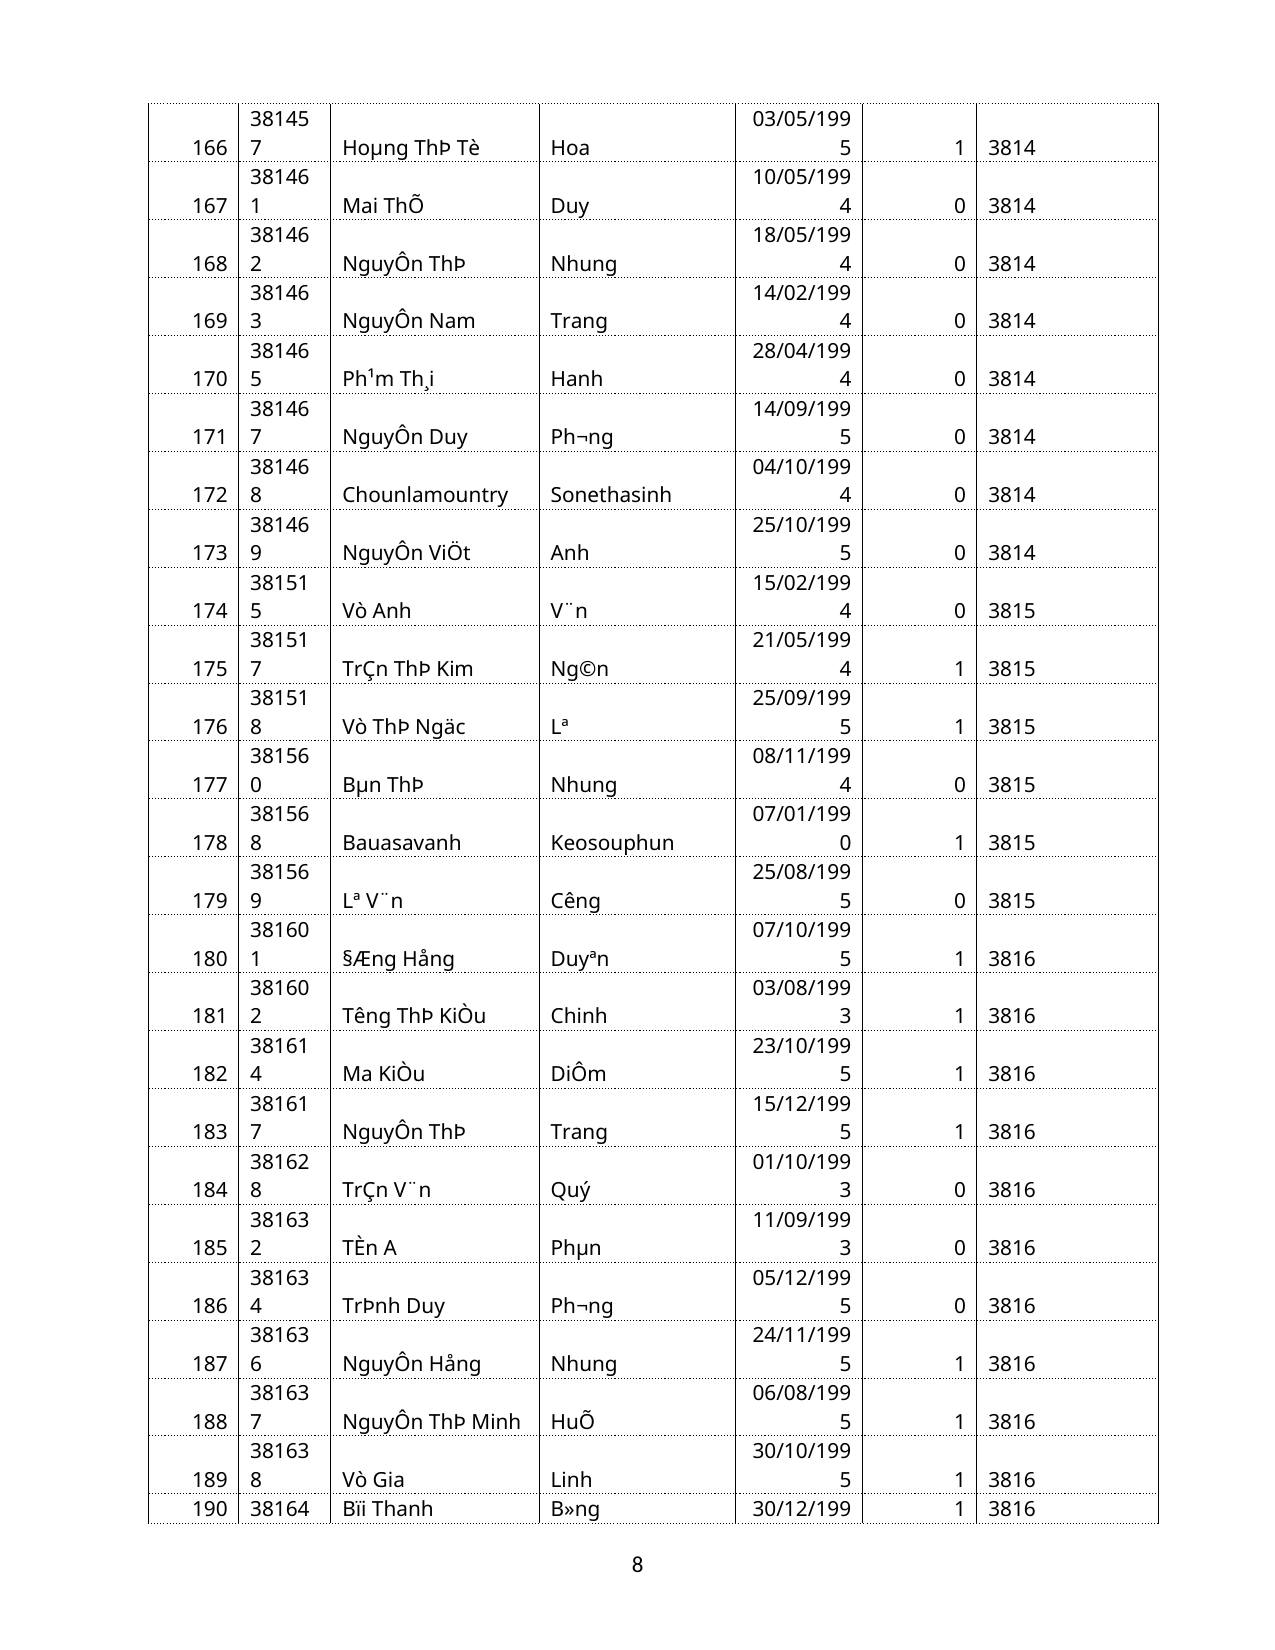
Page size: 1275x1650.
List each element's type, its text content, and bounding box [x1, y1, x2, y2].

table_cell Bïi Thanh [331, 1493, 539, 1523]
table_cell Ph¬ng [540, 1262, 735, 1319]
table_cell 381614 [239, 1030, 330, 1088]
table_cell 25/10/1995 [736, 509, 862, 567]
table_cell 3815 [977, 856, 1158, 914]
table_cell 1 [863, 1493, 976, 1523]
table_cell 168 [149, 219, 238, 277]
table_cell 0 [863, 740, 976, 798]
table_cell NguyÔn ViÖt [331, 509, 539, 567]
table_cell 381560 [239, 740, 330, 798]
table_cell DiÔm [540, 1030, 735, 1088]
table_cell 01/10/1993 [736, 1146, 862, 1204]
table_cell Hoµng ThÞ Tè [331, 103, 539, 161]
table_cell 07/10/1995 [736, 914, 862, 972]
table_cell 185 [149, 1204, 238, 1262]
table_cell Lª V¨n [331, 856, 539, 914]
table_cell V¨n [540, 567, 735, 624]
table_cell 1 [863, 914, 976, 972]
table_cell 3814 [977, 393, 1158, 451]
table_cell 1 [863, 1088, 976, 1146]
table_cell 187 [149, 1320, 238, 1377]
table_cell 381463 [239, 277, 330, 335]
table_cell 0 [863, 856, 976, 914]
table_cell 3814 [977, 277, 1158, 335]
table_cell Trang [540, 277, 735, 335]
table_cell 0 [863, 393, 976, 451]
table_cell Vò Anh [331, 567, 539, 624]
table_cell TÈn A [331, 1204, 539, 1262]
table_cell 3816 [977, 1146, 1158, 1204]
table_cell 381601 [239, 914, 330, 972]
table_cell §Æng Hång [331, 914, 539, 972]
table_cell 1 [863, 1378, 976, 1435]
table_cell 381469 [239, 509, 330, 567]
table_cell 06/08/1995 [736, 1378, 862, 1435]
table_cell Cêng [540, 856, 735, 914]
table_cell 182 [149, 1030, 238, 1088]
table_cell 172 [149, 451, 238, 509]
table_cell Keosouphun [540, 798, 735, 856]
table_cell 1 [863, 1320, 976, 1377]
table_cell Quý [540, 1146, 735, 1204]
table_cell 181 [149, 972, 238, 1030]
table_cell 170 [149, 335, 238, 393]
table_cell 3814 [977, 451, 1158, 509]
table_cell Ma KiÒu [331, 1030, 539, 1088]
table_cell 171 [149, 393, 238, 451]
table_cell 25/09/1995 [736, 683, 862, 740]
table_cell Hanh [540, 335, 735, 393]
table_cell 381568 [239, 798, 330, 856]
table_cell 04/10/1994 [736, 451, 862, 509]
table_cell 1 [863, 683, 976, 740]
table_cell Chinh [540, 972, 735, 1030]
table_cell 381569 [239, 856, 330, 914]
table_cell 381636 [239, 1320, 330, 1377]
table_cell 169 [149, 277, 238, 335]
table_cell 175 [149, 625, 238, 682]
table_cell 381638 [239, 1435, 330, 1493]
table_cell Nhung [540, 1320, 735, 1377]
table_cell 381517 [239, 625, 330, 682]
table_cell 3816 [977, 1493, 1158, 1523]
table_cell 05/12/1995 [736, 1262, 862, 1319]
table_cell 03/05/1995 [736, 103, 862, 161]
table_cell 3815 [977, 683, 1158, 740]
table_cell 189 [149, 1435, 238, 1493]
table_cell 0 [863, 1204, 976, 1262]
table_cell TrÇn V¨n [331, 1146, 539, 1204]
table_cell TrÞnh Duy [331, 1262, 539, 1319]
table_cell 23/10/1995 [736, 1030, 862, 1088]
table_cell Anh [540, 509, 735, 567]
table_cell Ph¬ng [540, 393, 735, 451]
table_cell 180 [149, 914, 238, 972]
table_cell 3814 [977, 335, 1158, 393]
table_cell 173 [149, 509, 238, 567]
table_cell HuÕ [540, 1378, 735, 1435]
table_cell 174 [149, 567, 238, 624]
table_cell 3816 [977, 914, 1158, 972]
table_cell 381468 [239, 451, 330, 509]
table_cell 24/11/1995 [736, 1320, 862, 1377]
table_cell 14/02/1994 [736, 277, 862, 335]
table_cell 381632 [239, 1204, 330, 1262]
table_cell 11/09/1993 [736, 1204, 862, 1262]
table_cell 0 [863, 335, 976, 393]
table_cell 3814 [977, 161, 1158, 219]
table_cell TrÇn ThÞ Kim [331, 625, 539, 682]
table_cell Bµn ThÞ [331, 740, 539, 798]
table_cell 0 [863, 161, 976, 219]
table_cell 21/05/1994 [736, 625, 862, 682]
table_cell Vò ThÞ Ngäc [331, 683, 539, 740]
table_cell NguyÔn ThÞ [331, 219, 539, 277]
table_cell 08/11/1994 [736, 740, 862, 798]
table_cell 3816 [977, 1378, 1158, 1435]
table_cell Vò Gia [331, 1435, 539, 1493]
table_cell 190 [149, 1493, 238, 1523]
table_cell Hoa [539, 103, 735, 161]
table_cell 177 [149, 740, 238, 798]
table_cell 381462 [239, 219, 330, 277]
table_cell 0 [863, 219, 976, 277]
table_cell Ng©n [540, 625, 735, 682]
table_cell Nhung [540, 219, 735, 277]
table_cell 3815 [977, 740, 1158, 798]
table_cell 0 [863, 1262, 976, 1319]
table_cell 167 [149, 161, 238, 219]
table_cell 3814 [977, 509, 1158, 567]
table_cell Mai ThÕ [331, 161, 539, 219]
table_cell 381515 [239, 567, 330, 624]
table_cell 3816 [977, 972, 1158, 1030]
table_cell 1 [863, 625, 976, 682]
table_cell Têng ThÞ KiÒu [331, 972, 539, 1030]
table_cell NguyÔn ThÞ Minh [331, 1378, 539, 1435]
table_cell 3816 [977, 1435, 1158, 1493]
table_cell 3816 [977, 1262, 1158, 1319]
table_cell 07/01/1990 [736, 798, 862, 856]
table_cell 176 [149, 683, 238, 740]
table_cell NguyÔn ThÞ [331, 1088, 539, 1146]
table_cell 1 [863, 972, 976, 1030]
table_cell 3816 [977, 1320, 1158, 1377]
table_cell 381646 [239, 1493, 330, 1523]
table_cell 18/05/1994 [736, 219, 862, 277]
table_cell 0 [863, 509, 976, 567]
table_cell 30/12/1995 [736, 1493, 862, 1523]
table_cell B»ng [540, 1493, 735, 1523]
table_cell Phµn [540, 1204, 735, 1262]
table_cell 381602 [239, 972, 330, 1030]
table_cell 3814 [977, 103, 1158, 161]
table_cell 3816 [977, 1030, 1158, 1088]
table_cell 0 [863, 567, 976, 624]
table_cell 15/02/1994 [736, 567, 862, 624]
table_cell 381518 [239, 683, 330, 740]
table_cell NguyÔn Duy [331, 393, 539, 451]
table_cell Ph¹m Th¸i [331, 335, 539, 393]
table_cell 381457 [239, 103, 331, 161]
table_cell 179 [149, 856, 238, 914]
table_cell Sonethasinh [540, 451, 735, 509]
table_cell 14/09/1995 [736, 393, 862, 451]
table_cell 166 [149, 103, 238, 161]
table_cell 3815 [977, 798, 1158, 856]
table_cell 381461 [239, 161, 330, 219]
table_cell 15/12/1995 [736, 1088, 862, 1146]
table_cell Nhung [540, 740, 735, 798]
table_cell 1 [863, 1030, 976, 1088]
table_cell 03/08/1993 [736, 972, 862, 1030]
table_cell 381634 [239, 1262, 330, 1319]
table_cell Trang [540, 1088, 735, 1146]
table_cell 381467 [239, 393, 330, 451]
table_cell NguyÔn Hång [331, 1320, 539, 1377]
table_cell 186 [149, 1262, 238, 1319]
table_cell 3814 [977, 219, 1158, 277]
table_cell 3815 [977, 625, 1158, 682]
table_cell Linh [540, 1435, 735, 1493]
table_cell Bauasavanh [331, 798, 539, 856]
table_cell 10/05/1994 [736, 161, 862, 219]
table_cell Lª [540, 683, 735, 740]
table_cell 3815 [977, 567, 1158, 624]
table_cell 381637 [239, 1378, 330, 1435]
table_cell 28/04/1994 [736, 335, 862, 393]
table_cell 1 [863, 1435, 976, 1493]
table_cell 3816 [977, 1204, 1158, 1262]
table_cell Duy [540, 161, 735, 219]
table_cell NguyÔn Nam [331, 277, 539, 335]
table_cell Chounlamountry [331, 451, 539, 509]
table_cell 1 [863, 798, 976, 856]
table_cell 0 [863, 277, 976, 335]
table_cell 381617 [239, 1088, 330, 1146]
table_cell 0 [863, 1146, 976, 1204]
table_cell Duyªn [540, 914, 735, 972]
table_cell 381465 [239, 335, 330, 393]
table_cell 188 [149, 1378, 238, 1435]
table_cell 381628 [239, 1146, 330, 1204]
table_cell 184 [149, 1146, 238, 1204]
table_cell 30/10/1995 [736, 1435, 862, 1493]
table_cell 25/08/1995 [736, 856, 862, 914]
table_cell 0 [863, 451, 976, 509]
table_cell 183 [149, 1088, 238, 1146]
table_cell 178 [149, 798, 238, 856]
table_cell 1 [862, 103, 976, 161]
table_cell 3816 [977, 1088, 1158, 1146]
